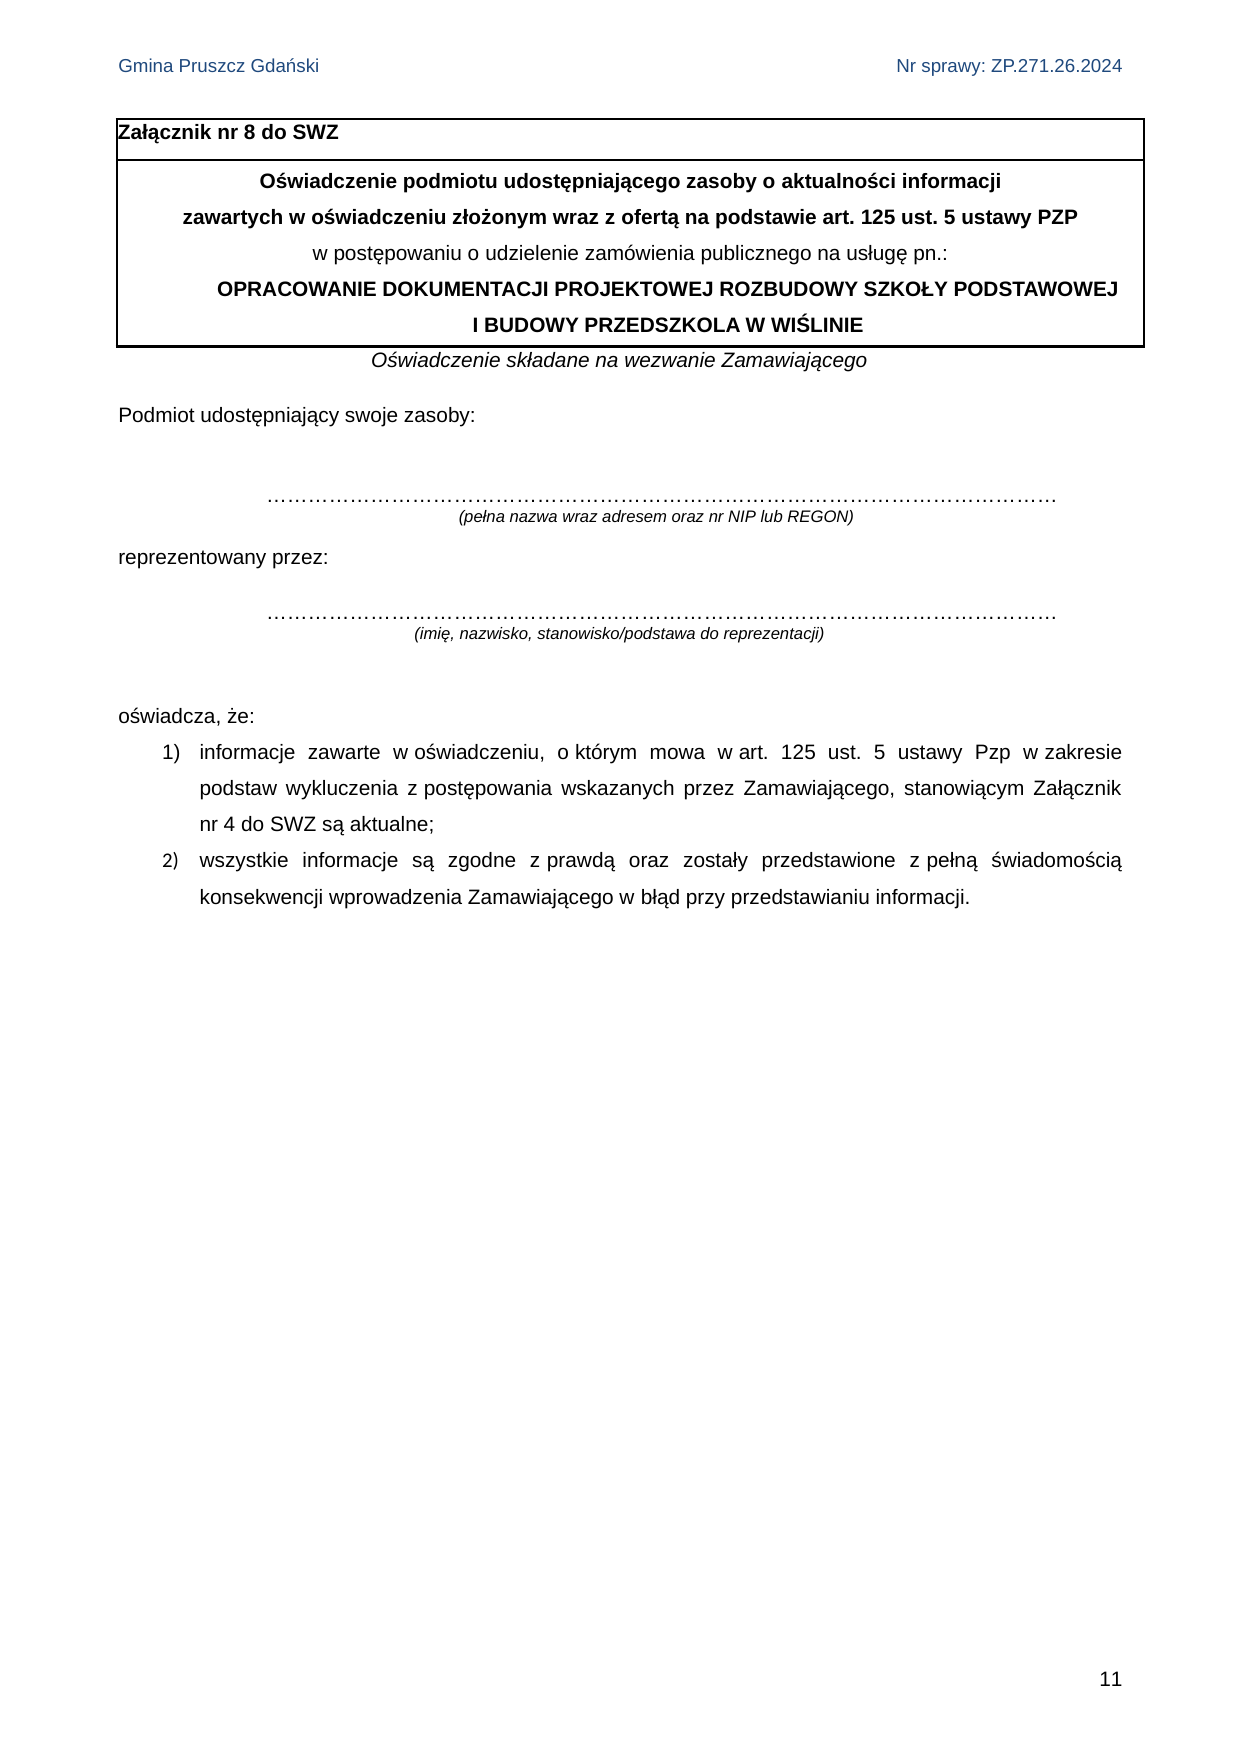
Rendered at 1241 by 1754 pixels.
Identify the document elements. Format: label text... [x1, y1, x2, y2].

text oświadcza, że: [118, 704, 1122, 728]
text reprezentowany przez: [118, 545, 1122, 569]
text (imię, nazwisko, stanowisko/podstawa do reprezentacji) [118, 624, 1122, 643]
table_cell Oświadczenie podmiotu udostępniającego zasoby o aktualności informacji zawartych w oświadczeniu złożonym wraz z ofertą na podstawie art. 125 ust. 5 ustawy PZP w postępowaniu o udzielenie zamówienia publicznego na usługę pn.: OPRACOWANIE DOKUMENTACJI PROJEKTOWEJ ROZBUDOWY SZKOŁY PODSTAWOWEJ I BUDOWY PRZEDSZKOLA W WIŚLINIE [118, 161, 1143, 345]
text Oświadczenie składane na wezwanie Zamawiającego [118, 348, 1122, 371]
list informacje zawarte w oświadczeniu, o którym mowa w art. 125 ust. 5 ustawy Pzp w zakresie podstaw wykluczenia z postępowania wskazanych przez Zamawiającego, stanowiącym Załącznik nr 4 do SWZ są aktualne; [162, 740, 1122, 836]
list wszystkie informacje są zgodne z prawdą oraz zostały przedstawione z pełną świadomością konsekwencji wprowadzenia Zamawiającego w błąd przy przedstawianiu informacji. [162, 848, 1122, 909]
text …………………………………………………………………………………………………… [192, 600, 1122, 624]
text (pełna nazwa wraz adresem oraz nr NIP lub REGON) [118, 506, 1122, 526]
text Podmiot udostępniający swoje zasoby: [118, 402, 1122, 426]
table_header Załącznik nr 8 do SWZ [118, 120, 1143, 158]
text …………………………………………………………………………………………………… [266, 482, 1122, 506]
